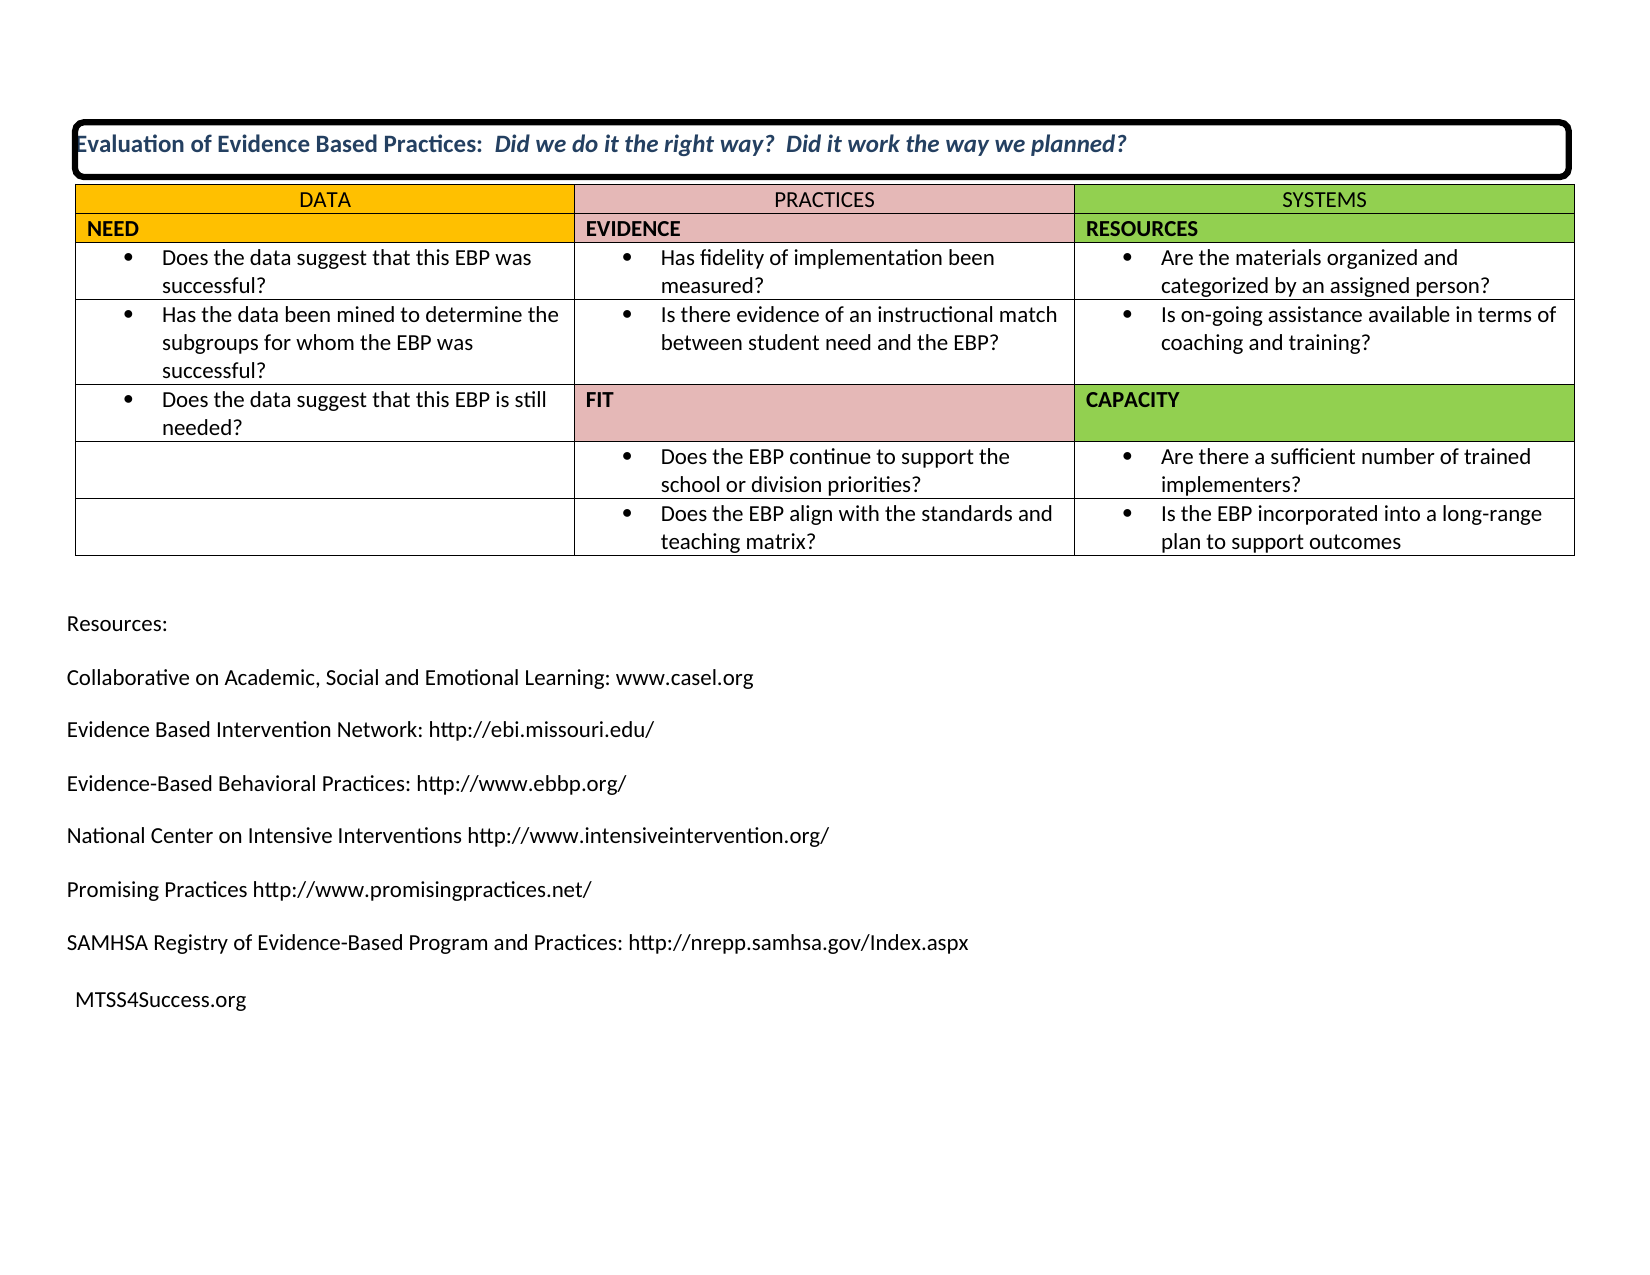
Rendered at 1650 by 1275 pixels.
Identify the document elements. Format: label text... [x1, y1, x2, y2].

text Evaluation of Evidence Based Practices: Did we do it the right way? Did it work the way we planned? [79, 128, 1565, 158]
table_cell Does the data suggest that this EBP is still needed? [76, 385, 574, 441]
table_header SYSTEMS [1075, 185, 1574, 213]
table_cell Does the EBP align with the standards and teaching matrix? [575, 499, 1074, 555]
table_cell Is the EBP incorporated into a long-range plan to support outcomes [1075, 499, 1574, 555]
text Promising Practices http://www.promisingpractices.net/ [67, 875, 1567, 903]
table_cell [76, 442, 574, 498]
text Evidence-Based Behavioral Practices: http://www.ebbp.org/ [67, 769, 1567, 797]
table_cell EVIDENCE [575, 214, 1074, 242]
text MTSS4Success.org [75, 609, 1575, 1013]
table_cell Has fidelity of implementation been measured? [575, 243, 1074, 299]
text Collaborative on Academic, Social and Emotional Learning: www.casel.org [67, 663, 1567, 691]
text SAMHSA Registry of Evidence-Based Program and Practices: http://nrepp.samhsa.gov/Index.aspx [67, 928, 1567, 956]
table_cell Are there a sufficient number of trained implementers? [1075, 442, 1574, 498]
text National Center on Intensive Interventions http://www.intensiveintervention.org/ [67, 822, 1567, 850]
table_header PRACTICES [575, 185, 1074, 213]
table_cell FIT [575, 385, 1074, 441]
table_cell Does the EBP continue to support the school or division priorities? [575, 442, 1074, 498]
table_cell Is on-going assistance available in terms of coaching and training? [1075, 300, 1574, 384]
text Evidence Based Intervention Network: http://ebi.missouri.edu/ [67, 716, 1567, 744]
text Resources: [67, 609, 1567, 638]
table_cell [76, 499, 574, 555]
table_cell Are the materials organized and categorized by an assigned person? [1075, 243, 1574, 299]
table_cell Is there evidence of an instructional match between student need and the EBP? [575, 300, 1074, 384]
table_cell NEED [76, 214, 574, 242]
table_header DATA [76, 185, 574, 213]
table_cell Has the data been mined to determine the subgroups for whom the EBP was successful? [76, 300, 574, 384]
table_cell RESOURCES [1075, 214, 1574, 242]
table_cell Does the data suggest that this EBP was successful? [76, 243, 574, 299]
table_cell CAPACITY [1075, 385, 1574, 441]
